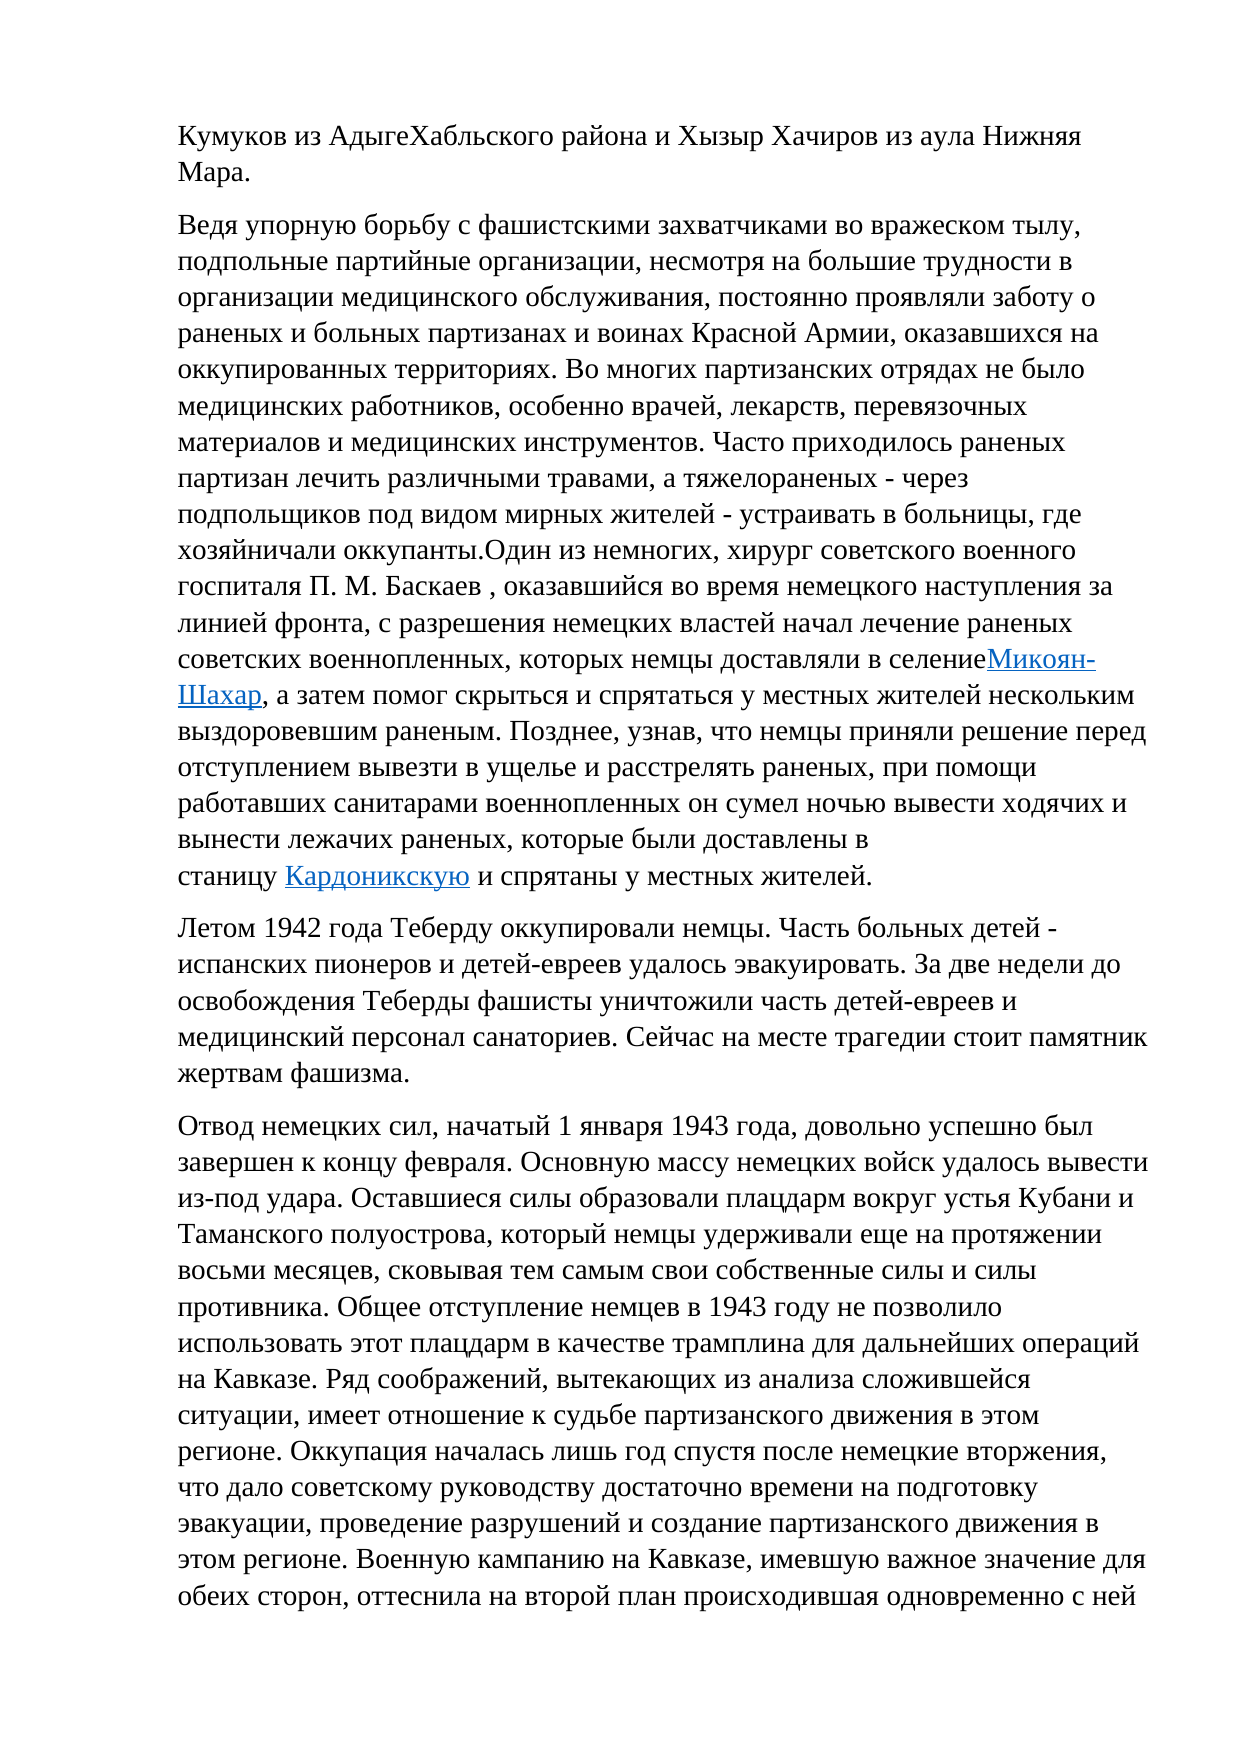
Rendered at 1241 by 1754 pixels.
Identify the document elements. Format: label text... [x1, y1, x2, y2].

text Ведя упорную борьбу с фашистскими захватчиками во вражеском тылу, подпольные партийные организации, несмотря на большие трудности в организации медицинского обслуживания, постоянно проявляли заботу о раненых и больных партизанах и воинах Красной Армии, оказавшихся на оккупированных территориях. Во многих партизанских отрядах не было медицинских работников, особенно врачей, лекарств, перевязочных материалов и медицинских инструментов. Часто приходилось раненых партизан лечить различными травами, а тяжелораненых - через подпольщиков под видом мирных жителей - устраивать в больницы, где хозяйничали оккупанты.Один из немногих, хирург советского военного госпиталя П. М. Баскаев , оказавшийся во время немецкого наступления за линией фронта, с разрешения немецких властей начал лечение раненых советских военнопленных, которых немцы доставляли в селениеМикоян-Шахар, а затем помог скрыться и спрятаться у местных жителей нескольким выздоровевшим раненым. Позднее, узнав, что немцы приняли решение перед отступлением вывезти в ущелье и расстрелять раненых, при помощи работавших санитарами военнопленных он сумел ночью вывести ходячих и вынести лежачих раненых, которые были доставлены в станицу Кардоникскую и спрятаны у местных жителей. [177, 207, 1152, 891]
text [177, 1108, 1152, 1611]
text Летом 1942 года Теберду оккупировали немцы. Часть больных детей - испанских пионеров и детей-евреев удалось эвакуировать. За две недели до освобождения Теберды фашисты уничтожили часть детей-евреев и медицинский персонал санаториев. Сейчас на месте трагедии стоит памятник жертвам фашизма. [177, 911, 1152, 1089]
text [177, 118, 1152, 188]
